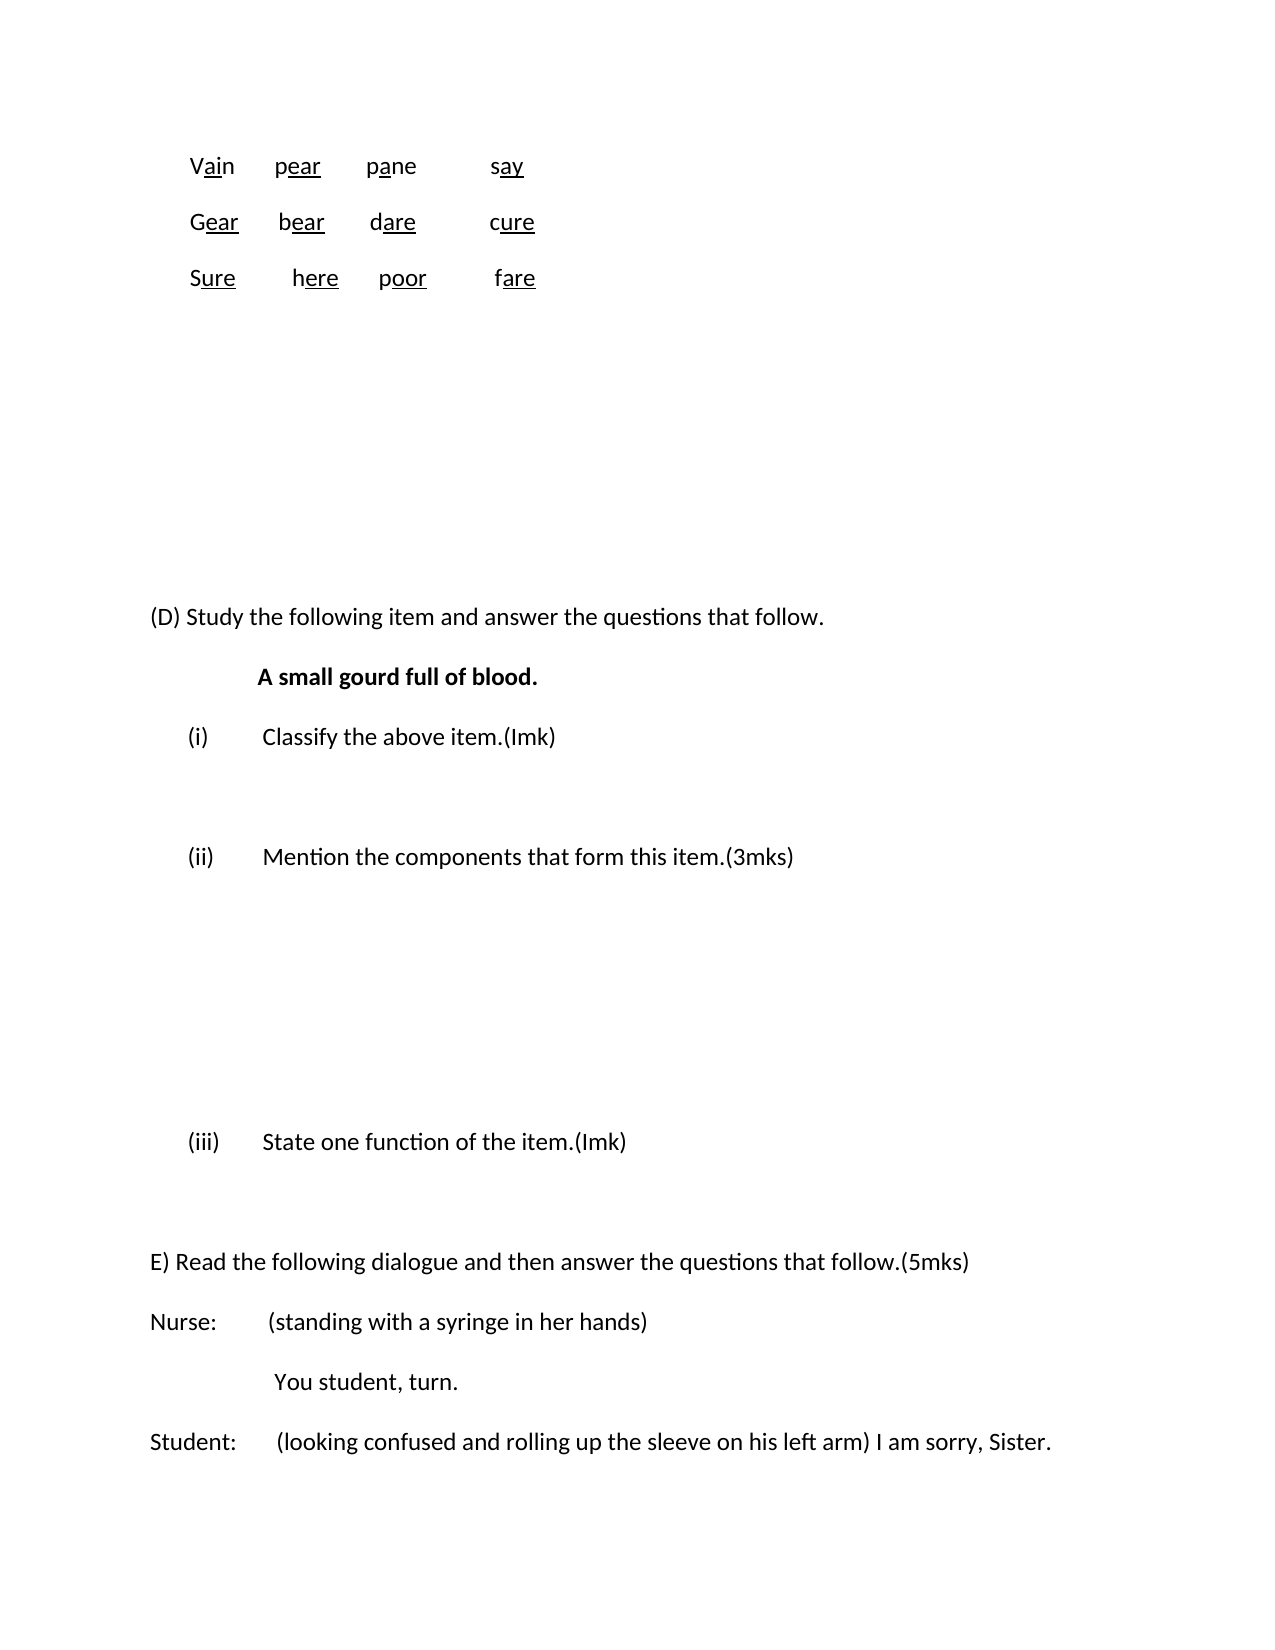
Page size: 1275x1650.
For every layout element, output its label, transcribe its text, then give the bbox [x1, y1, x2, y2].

text Nurse: (standing with a syringe in her hands) [150, 1306, 1125, 1336]
text Student: (looking confused and rolling up the sleeve on his left arm) I am sorry, Sister. [150, 1426, 1125, 1456]
text Gear bear dare cure [150, 206, 1125, 236]
text A small gourd full of blood. [150, 661, 1125, 691]
text You student, turn. [150, 1366, 1125, 1396]
text (D) Study the following item and answer the questions that follow. [150, 601, 1125, 631]
text Sure here poor fare [150, 262, 1125, 292]
text E) Read the following dialogue and then answer the questions that follow.(5mks) [150, 1246, 1125, 1276]
list State one function of the item.(Imk) [187, 1126, 1125, 1156]
text Vain pear pane say [150, 150, 1125, 181]
list Classify the above item.(Imk) [187, 721, 1125, 751]
list Mention the components that form this item.(3mks) [187, 841, 1125, 871]
